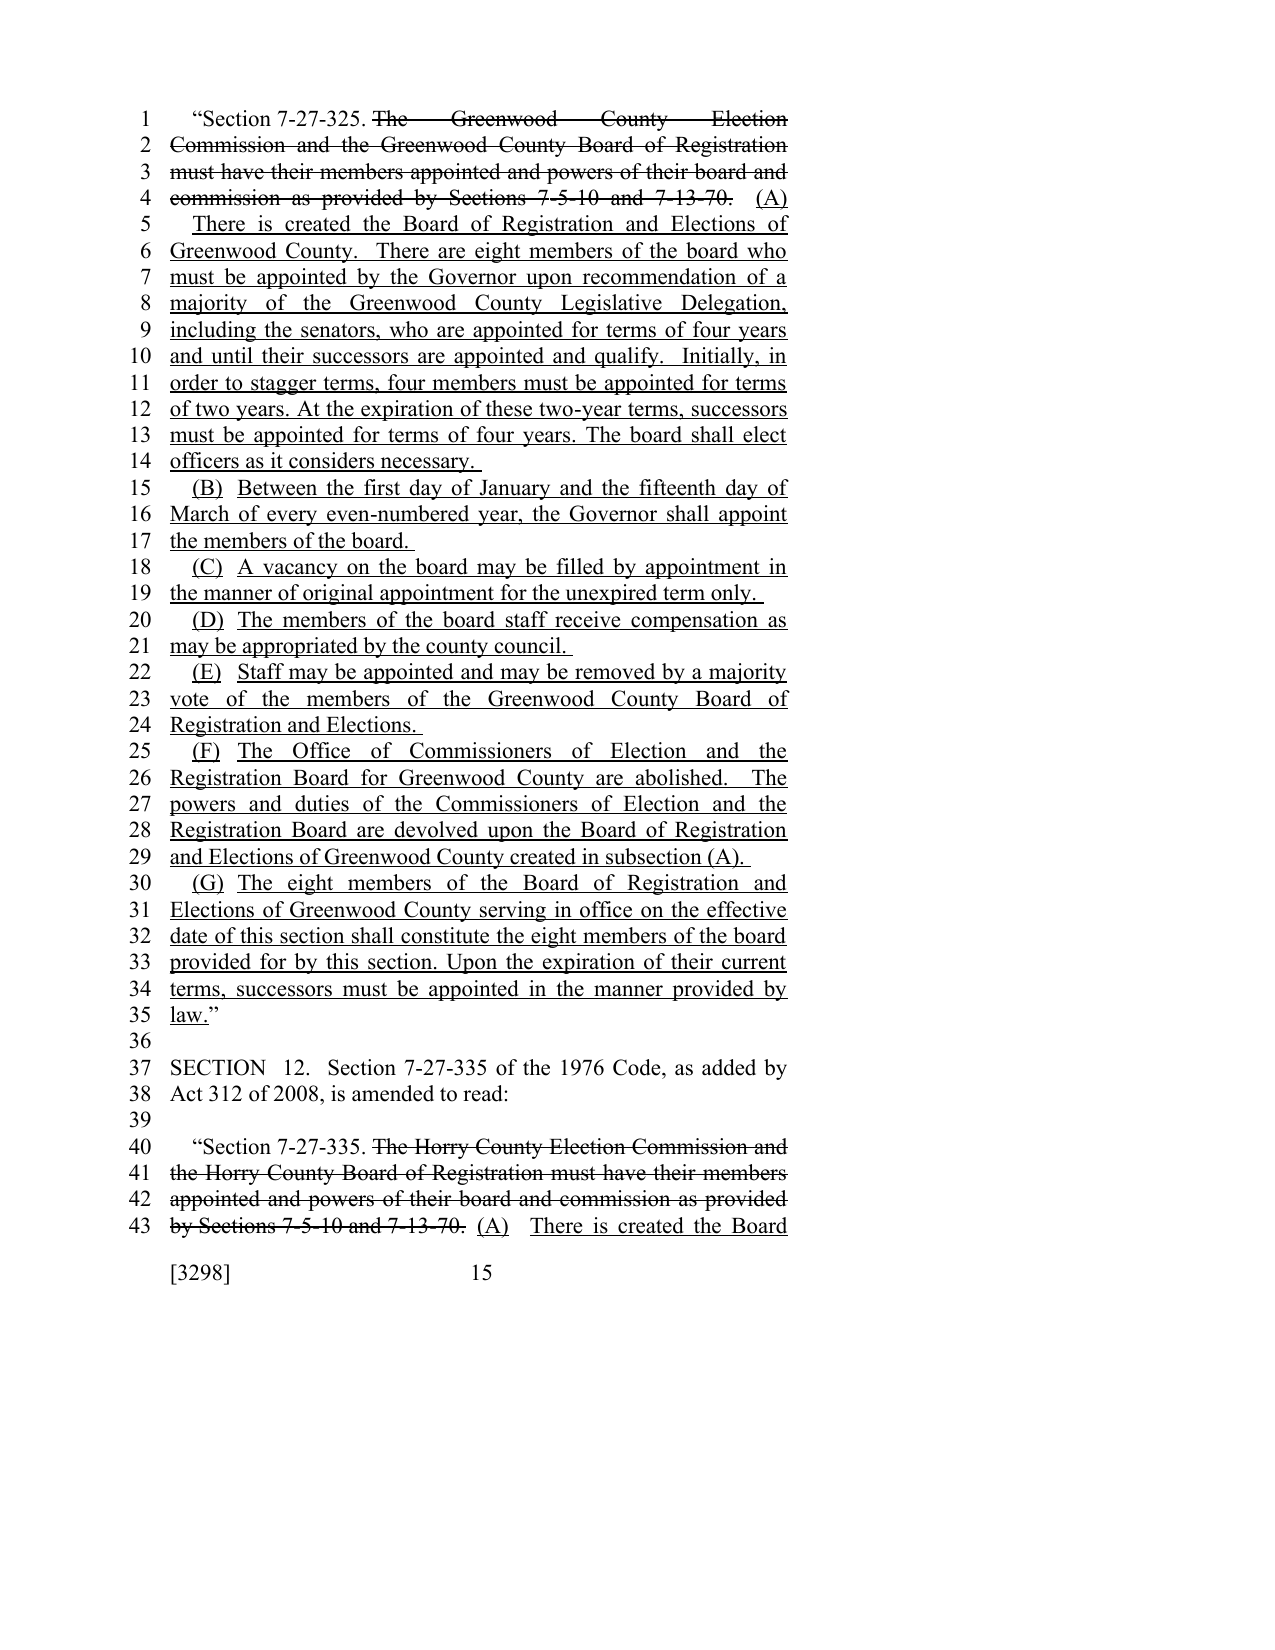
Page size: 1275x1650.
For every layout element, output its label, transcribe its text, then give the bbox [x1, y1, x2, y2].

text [169, 1201, 787, 1238]
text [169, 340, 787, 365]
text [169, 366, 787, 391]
text (E) Staff may be appointed and may be removed by a majority vote of the members of the Greenwood County Board of Registration and Elections. [169, 658, 787, 708]
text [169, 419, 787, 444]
text (G) The eight members of the Board of Registration and Elections of Greenwood County serving in office on the effective date of this section shall constitute the eight members of the board provided for by this section. Upon the expiration of their current terms, successors must be appointed in the manner provided by law.” [169, 869, 787, 919]
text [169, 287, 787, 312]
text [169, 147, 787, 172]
text (F) The Office of Commissioners of Election and the Registration Board for Greenwood County are abolished. The powers and duties of the Commissioners of Election and the Registration Board are devolved upon the Board of Registration and Elections of Greenwood County created in subsection (A). [169, 737, 787, 787]
text “Section 7-27-325. The Greenwood County Election Commission and the Greenwood County Board of Registration must have their members appointed and powers of their board and commission as provided by Sections 7-5-10 and 7-13-70. (A) There is created the Board of Registration and Elections of Greenwood County. There are eight members of the board who must be appointed by the Governor upon recommendation of a majority of the Greenwood County Legislative Delegation, including the senators, who are appointed for terms of four years and until their successors are appointed and qualify. Initially, in order to stagger terms, four members must be appointed for terms of two years. At the expiration of these two-year terms, successors must be appointed for terms of four years. The board shall elect officers as it considers necessary. [169, 173, 787, 260]
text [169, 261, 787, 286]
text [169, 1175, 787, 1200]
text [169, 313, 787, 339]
text (B) Between the first day of January and the fifteenth day of March of every even-numbered year, the Governor shall appoint the members of the board. [169, 524, 787, 553]
text (D) The members of the board staff receive compensation as may be appropriated by the county council. [169, 606, 787, 658]
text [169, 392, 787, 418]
text (B) Between the first day of January and the fifteenth day of March of every even-numbered year, the Governor shall appoint the members of the board. [169, 474, 787, 523]
text (F) The Office of Commissioners of Election and the Registration Board for Greenwood County are abolished. The powers and duties of the Commissioners of Election and the Registration Board are devolved upon the Board of Registration and Elections of Greenwood County created in subsection (A). [169, 840, 787, 869]
text SECTION 12. Section 7-27-335 of the 1976 Code, as added by Act 312 of 2008, is amended to read: [169, 1054, 787, 1106]
text (E) Staff may be appointed and may be removed by a majority vote of the members of the Greenwood County Board of Registration and Elections. [169, 709, 787, 737]
text (C) A vacancy on the board may be filled by appointment in the manner of original appointment for the unexpired term only. [169, 553, 787, 606]
